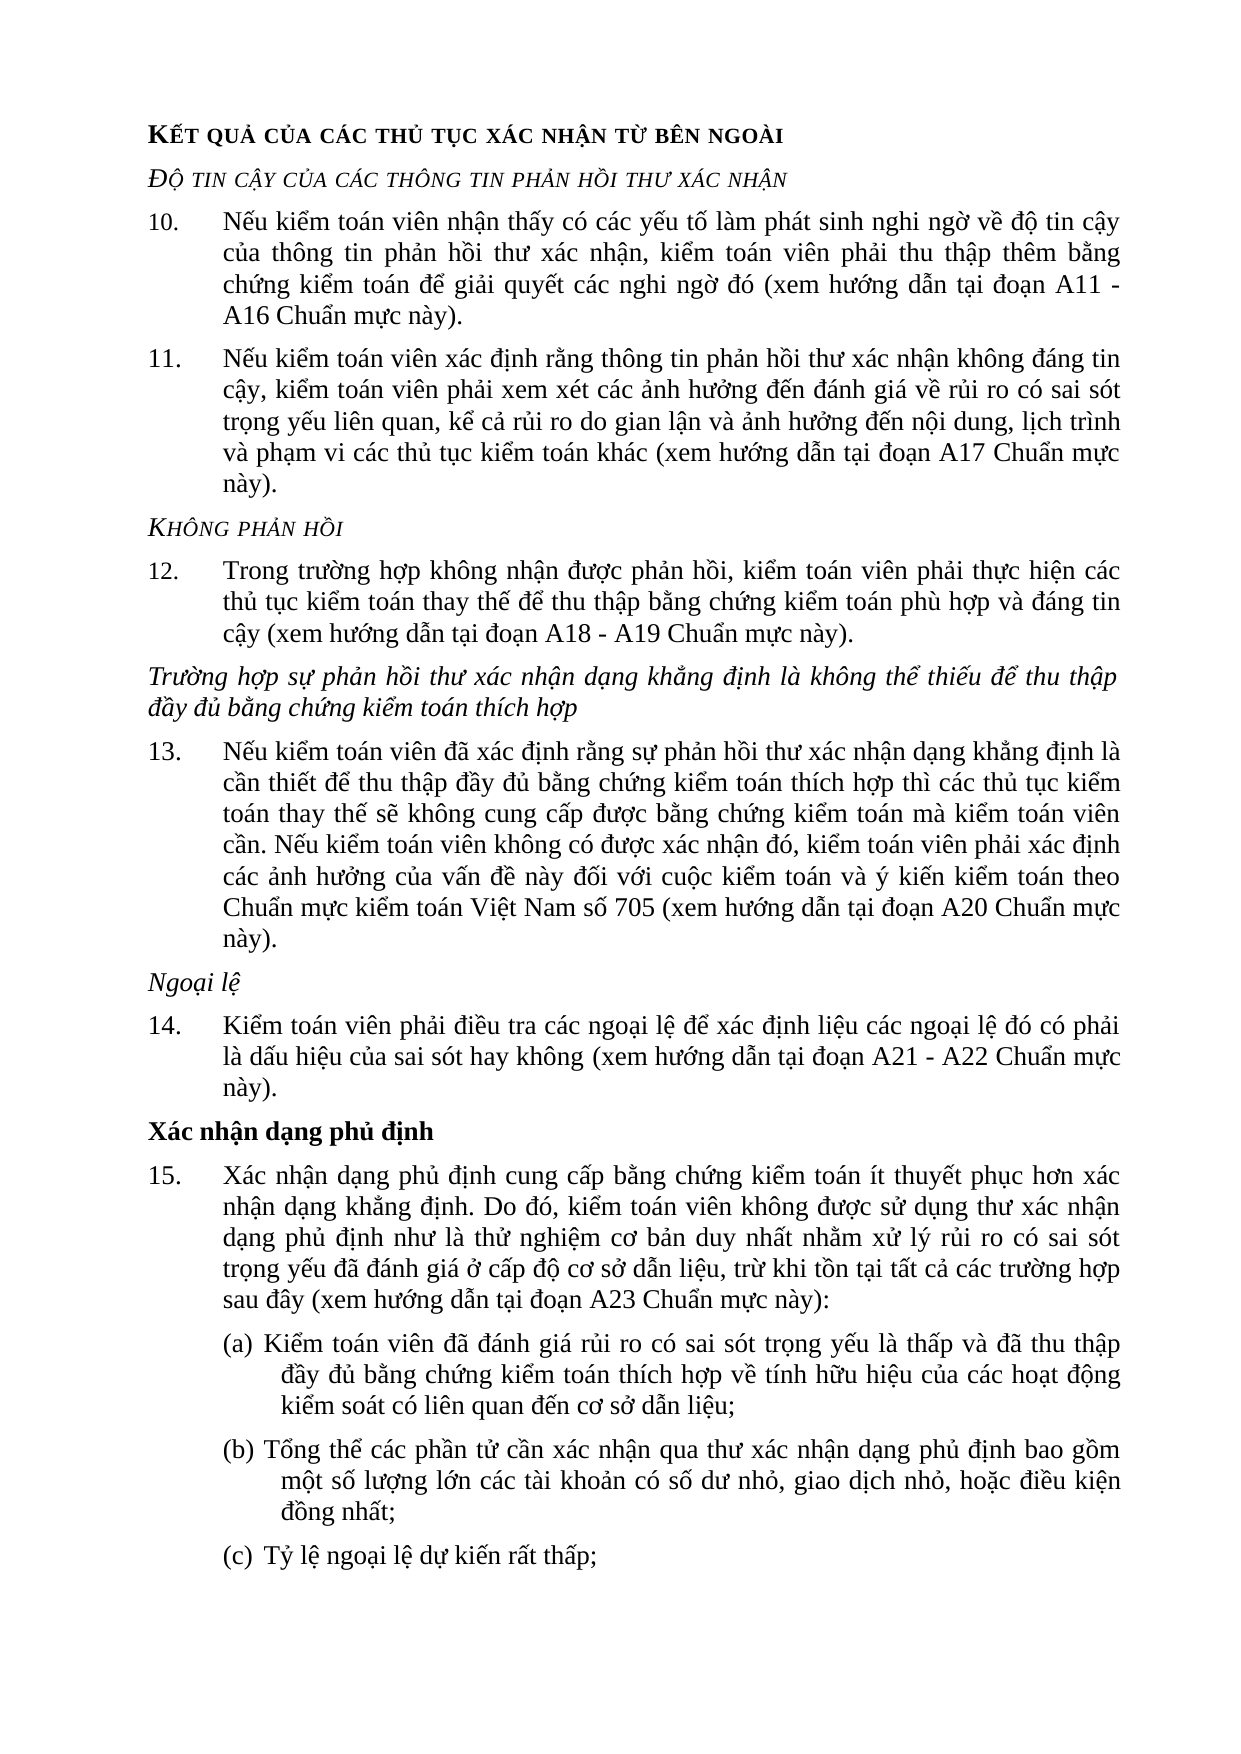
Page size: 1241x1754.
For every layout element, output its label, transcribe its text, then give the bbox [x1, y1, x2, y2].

list Nếu kiểm toán viên xác định rằng thông tin phản hồi thư xác nhận không đáng tin cậy, kiểm toán viên phải xem xét các ảnh hưởng đến đánh giá về rủi ro có sai sót trọng yếu liên quan, kể cả rủi ro do gian lận và ảnh hưởng đến nội dung, lịch trình và phạm vi các thủ tục kiểm toán khác (xem hướng dẫn tại đoạn A17 Chuẩn mực này). [148, 342, 1122, 498]
list Tỷ lệ ngoại lệ dự kiến rất thấp; [223, 1539, 1122, 1570]
list Tổng thể các phần tử cần xác nhận qua thư xác nhận dạng phủ định bao gồm một số lượng lớn các tài khoản có số dư nhỏ, giao dịch nhỏ, hoặc điều kiện đồng nhất; [223, 1433, 1122, 1526]
list Xác nhận dạng phủ định cung cấp bằng chứng kiểm toán ít thuyết phục hơn xác nhận dạng khẳng định. Do đó, kiểm toán viên không được sử dụng thư xác nhận dạng phủ định như là thử nghiệm cơ bản duy nhất nhằm xử lý rủi ro có sai sót trọng yếu đã đánh giá ở cấp độ cơ sở dẫn liệu, trừ khi tồn tại tất cả các trường hợp sau đây (xem hướng dẫn tại đoạn A23 Chuẩn mực này): [148, 1159, 1122, 1314]
text Trường hợp sự phản hồi thư xác nhận dạng khẳng định là không thể thiếu để thu thập đầy đủ bằng chứng kiểm toán thích hợp [148, 660, 1122, 723]
text Kết quả của các thủ tục xác nhận từ bên ngoài [148, 118, 1122, 149]
list Trong trường hợp không nhận được phản hồi, kiểm toán viên phải thực hiện các thủ tục kiểm toán thay thế để thu thập bằng chứng kiểm toán phù hợp và đáng tin cậy (xem hướng dẫn tại đoạn A18 - A19 Chuẩn mực này). [148, 554, 1122, 648]
list Nếu kiểm toán viên nhận thấy có các yếu tố làm phát sinh nghi ngờ về độ tin cậy của thông tin phản hồi thư xác nhận, kiểm toán viên phải thu thập thêm bằng chứng kiểm toán để giải quyết các nghi ngờ đó (xem hướng dẫn tại đoạn A11 - A16 Chuẩn mực này). [148, 205, 1122, 330]
list Nếu kiểm toán viên đã xác định rằng sự phản hồi thư xác nhận dạng khẳng định là cần thiết để thu thập đầy đủ bằng chứng kiểm toán thích hợp thì các thủ tục kiểm toán thay thế sẽ không cung cấp được bằng chứng kiểm toán mà kiểm toán viên cần. Nếu kiểm toán viên không có được xác nhận đó, kiểm toán viên phải xác định các ảnh hưởng của vấn đề này đối với cuộc kiểm toán và ý kiến kiểm toán theo Chuẩn mực kiểm toán Việt số 705 (xem hướng dẫn tại đoạn A20 Chuẩn mực này). [148, 735, 1122, 953]
list Kiểm toán viên phải điều tra các ngoại lệ để xác định liệu các ngoại lệ đó có phải là dấu hiệu của sai sót hay không (xem hướng dẫn tại đoạn A21 - A22 Chuẩn mực này). [148, 1009, 1122, 1103]
text Không phản hồi [148, 511, 1122, 542]
text Xác nhận dạng phủ định [148, 1115, 1122, 1146]
list Kiểm toán viên đã đánh giá rủi ro có sai sót trọng yếu là thấp và đã thu thập đầy đủ bằng chứng kiểm toán thích hợp về tính hữu hiệu của các hoạt động kiểm soát có liên quan đến cơ sở dẫn liệu; [223, 1327, 1122, 1421]
text Ngoại lệ [148, 966, 1122, 997]
text Độ tin cậy của các thông tin phản hồi thư xác nhận [148, 162, 1122, 193]
